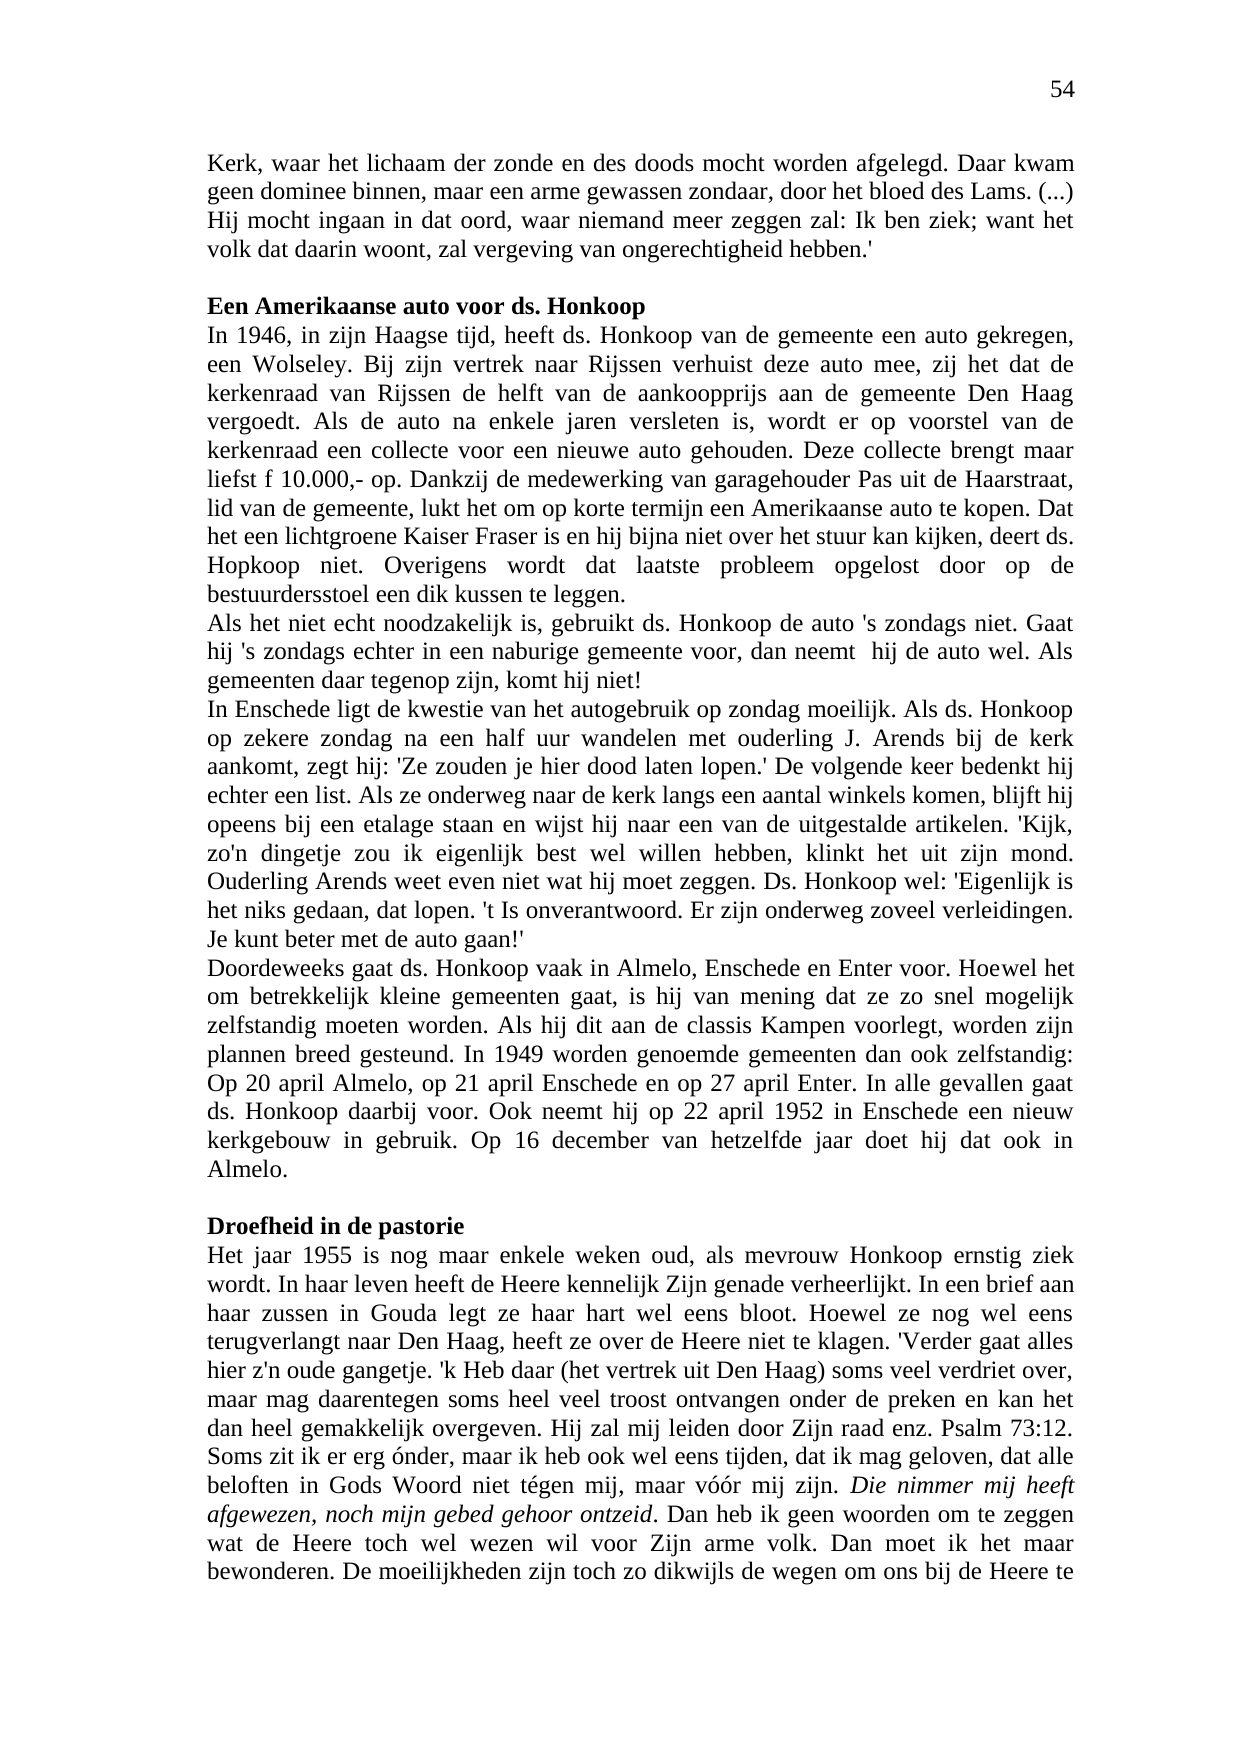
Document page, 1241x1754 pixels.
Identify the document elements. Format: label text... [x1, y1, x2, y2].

text Een Amerikaanse auto voor ds. Honkoop [207, 291, 1075, 320]
text Als het niet echt noodzakelijk is, gebruikt ds. Honkoop de auto 's zondags niet. Gaat hij 's zondags echter in een naburige gemeente voor, dan neemt hij de auto wel. Als gemeenten daar tegenop zijn, komt hij niet! [207, 608, 1075, 694]
text In Enschede ligt de kwestie van het autogebruik op zondag moeilijk. Als ds. Honkoop op zekere zondag na een half uur wandelen met ouderling J. Arends bij de kerk aankomt, zegt hij: 'Ze zouden je hier dood laten lopen.' De volgende keer bedenkt hij echter een list. Als ze onderweg naar de kerk langs een aantal winkels komen, blijft hij opeens bij een etalage staan en wijst hij naar een van de uitgestalde artikelen. 'Kijk, zo'n dingetje zou ik eigenlijk best wel willen hebben, klinkt het uit zijn mond. Ouderling Arends weet even niet wat hij moet zeggen. Ds. Honkoop wel: 'Eigenlijk is het niks gedaan, dat lopen. 't Is onverantwoord. Er zijn onderweg zoveel verleidingen. Je kunt beter met de auto gaan!' [207, 694, 1075, 953]
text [207, 1240, 1075, 1585]
text In 1946, in zijn Haagse tijd, heeft ds. Honkoop van de gemeente een auto gekregen, een Wolseley. Bij zijn vertrek naar Rijssen verhuist deze auto mee, zij het dat de kerkenraad van Rijssen de helft van de aankoopprijs aan de gemeente Den Haag vergoedt. Als de auto na enkele jaren versleten is, wordt er op voorstel van de kerkenraad een collecte voor een nieuwe auto gehouden. Deze collecte brengt maar liefst f 10.000,- op. Dankzij de medewerking van garagehouder Pas uit de Haarstraat, lid van de gemeente, lukt het om op korte termijn een Amerikaanse auto te kopen. Dat het een lichtgroene Kaiser Fraser is en hij bijna niet over het stuur kan kijken, deert ds. Hopkoop niet. Overigens wordt dat laatste probleem opgelost door op de bestuurdersstoel een dik kussen te leggen. [207, 320, 1075, 608]
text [207, 148, 1075, 263]
text Droefheid in de pastorie [207, 1211, 1075, 1240]
text Doordeweeks gaat ds. Honkoop vaak in Almelo, Enschede en Enter voor. Hoewel het om betrekkelijk kleine gemeenten gaat, is hij van mening dat ze zo snel mogelijk zelfstandig moeten worden. Als hij dit aan de classis Kampen voorlegt, worden zijn plannen breed gesteund. In 1949 worden genoemde gemeenten dan ook zelfstandig: Op 20 april Almelo, op 21 april Enschede en op 27 april Enter. In alle gevallen gaat ds. Honkoop daarbij voor. Ook neemt hij op 22 april 1952 in Enschede een nieuw kerkgebouw in gebruik. Op 16 december van hetzelfde jaar doet hij dat ook in Almelo. [207, 953, 1075, 1183]
